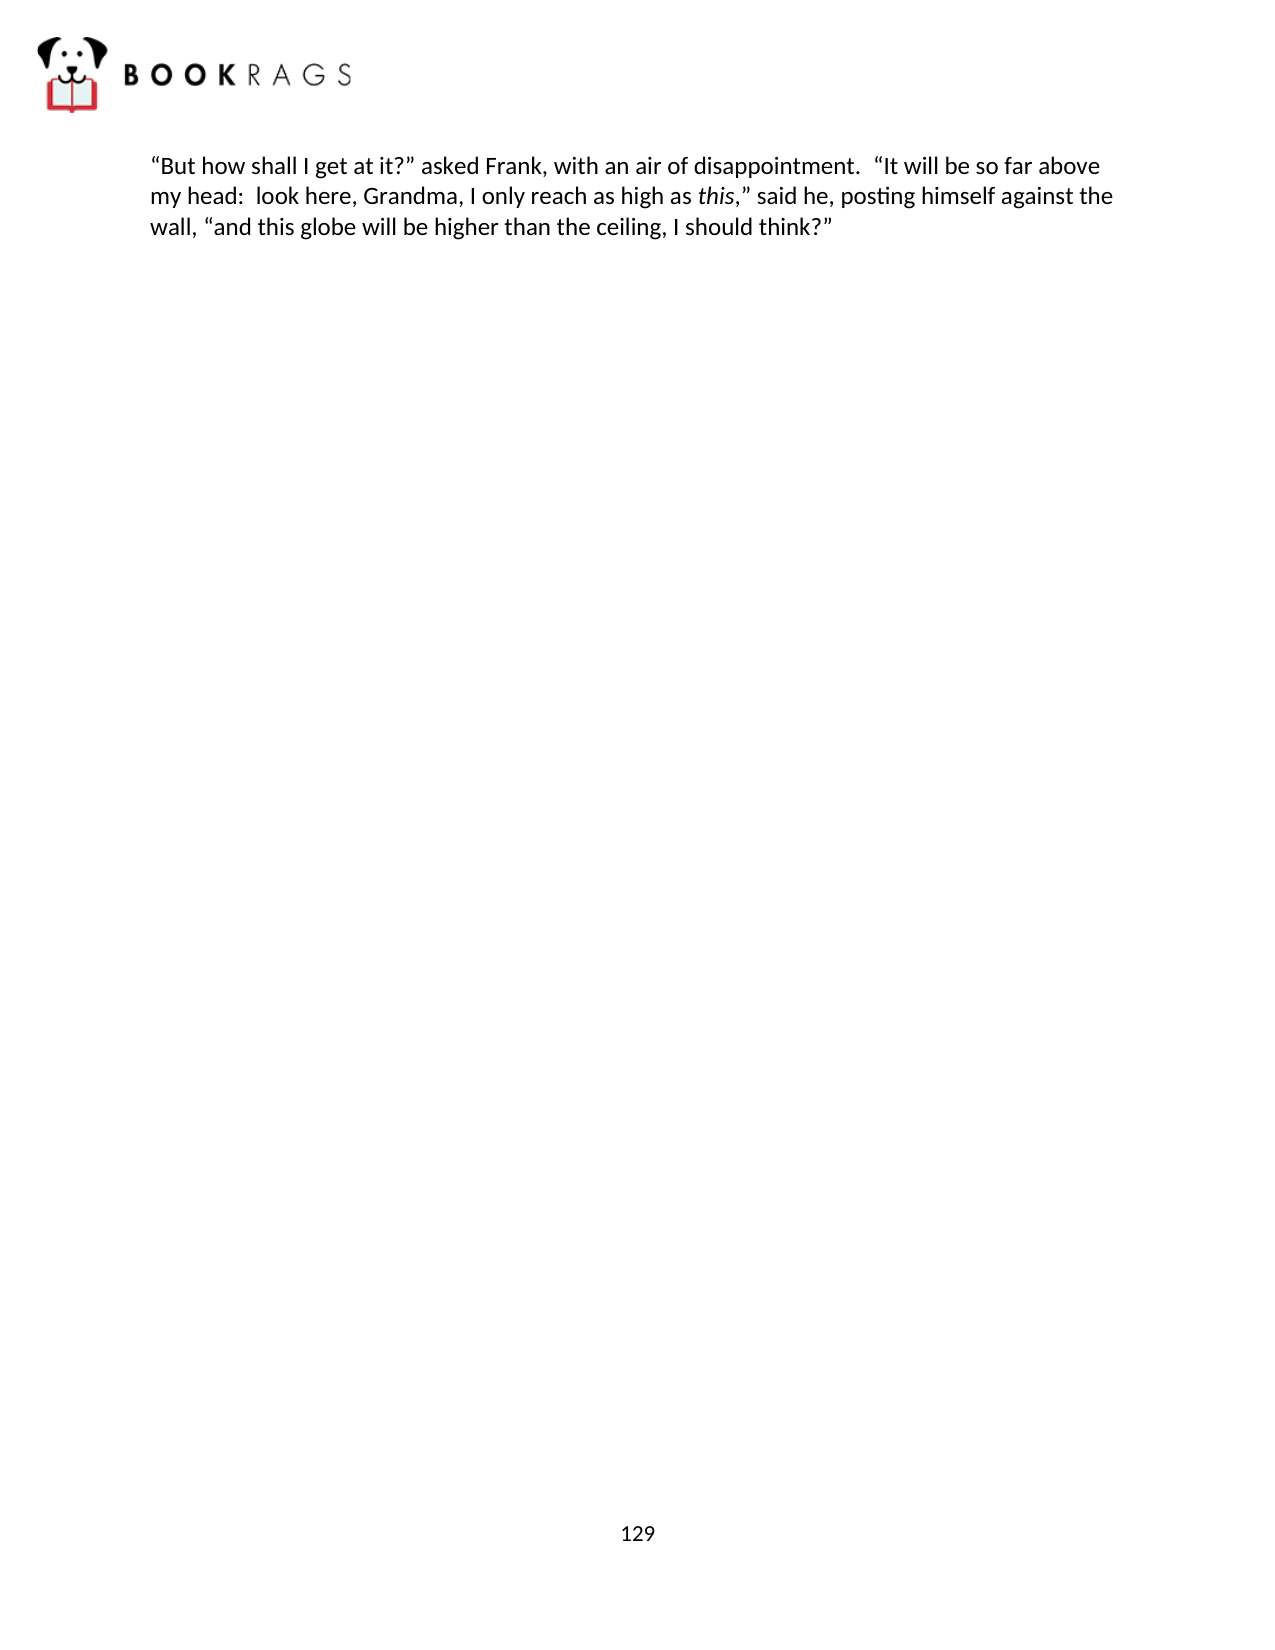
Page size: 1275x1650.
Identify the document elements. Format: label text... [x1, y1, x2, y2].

text “But how shall I get at it?” asked Frank, with an air of disappointment. “It will be so far above my head: look here, Grandma, I only reach as high as this,” said he, posting himself against the wall, “and this globe will be higher than the ceiling, I should think?” [150, 150, 1125, 242]
picture [37, 37, 351, 113]
